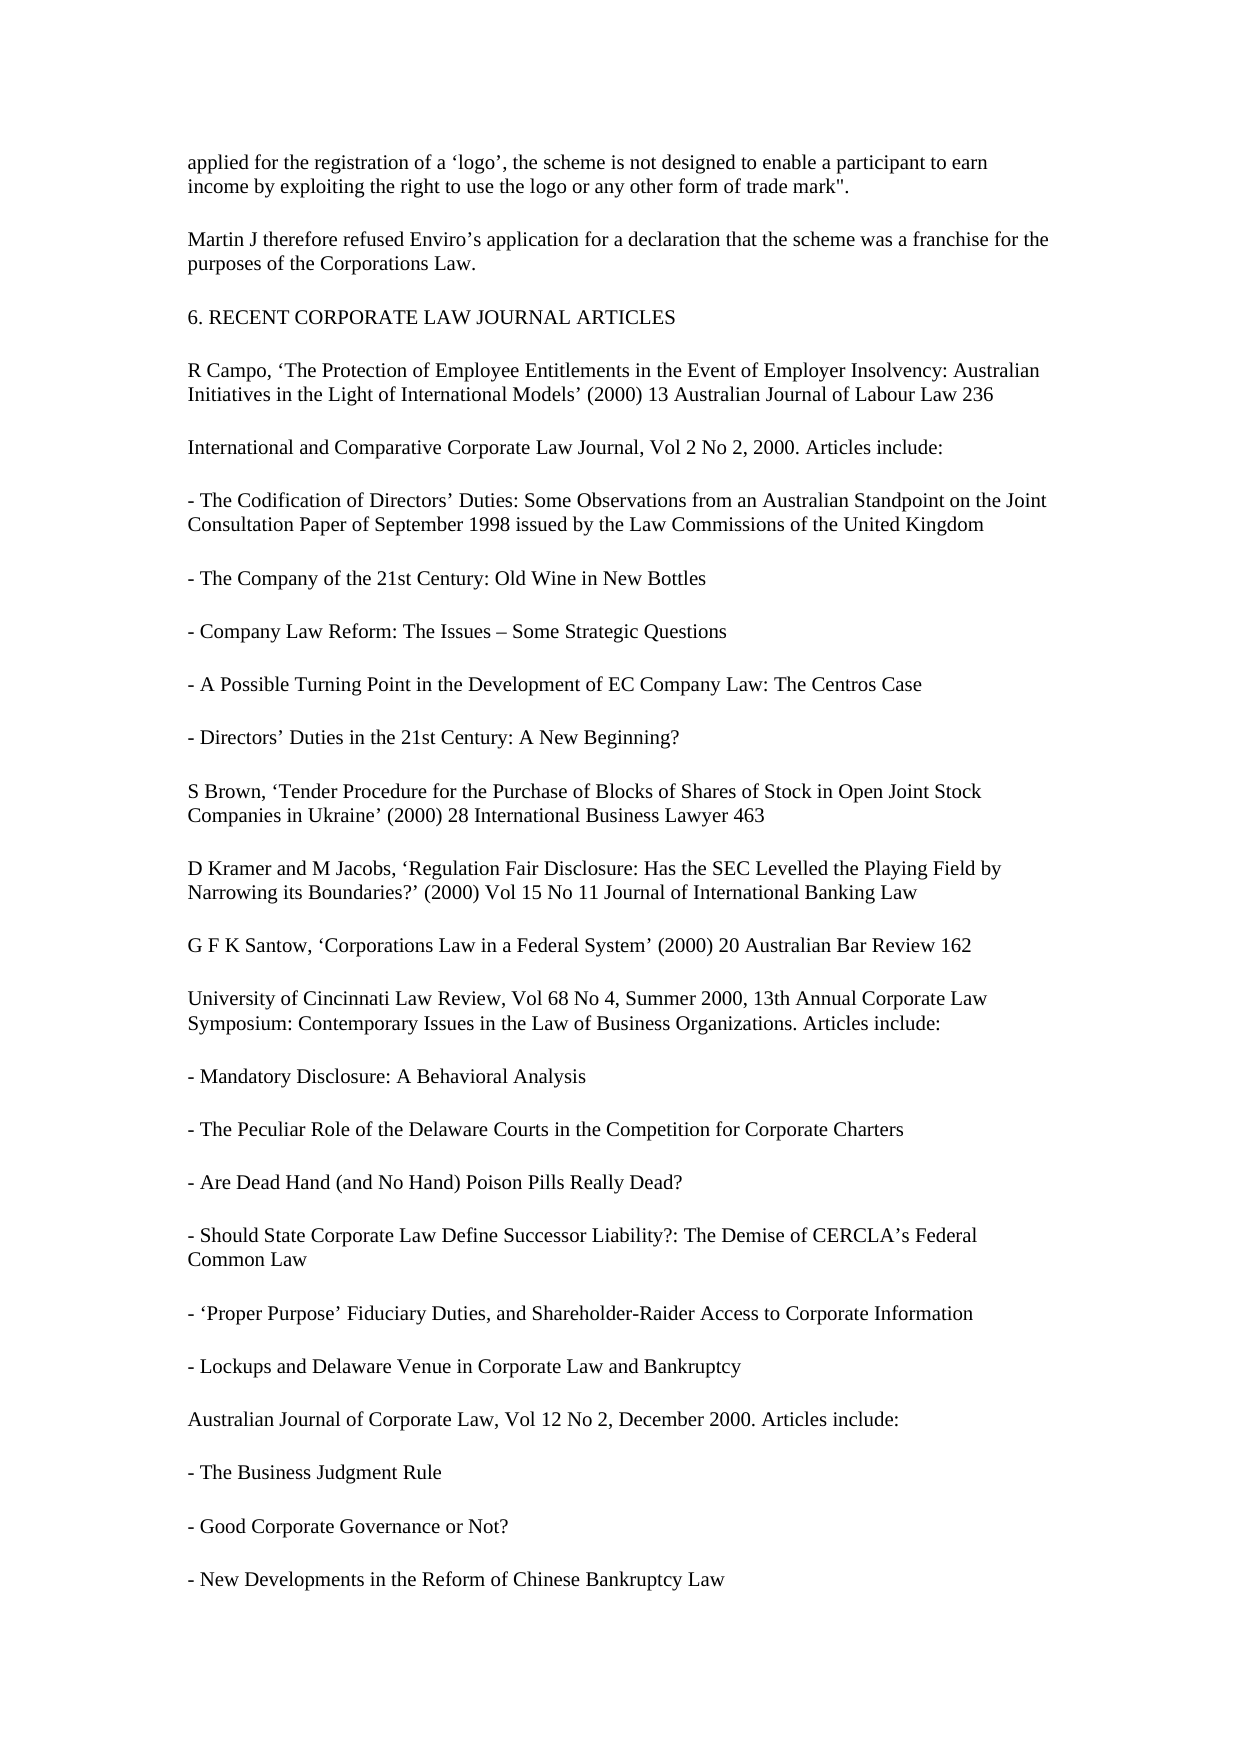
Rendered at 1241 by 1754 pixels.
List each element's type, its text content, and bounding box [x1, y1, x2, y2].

text Australian Journal of Corporate Law, Vol 12 No 2, December 2000. Articles include: [187, 1407, 1053, 1431]
text - The Company of the 21st Century: Old Wine in New Bottles [187, 566, 1053, 590]
text - Should State Corporate Law Define Successor Liability?: The Demise of CERCLA’s Federal Common Law [187, 1223, 1053, 1271]
text 6. RECENT CORPORATE LAW JOURNAL ARTICLES [187, 304, 1053, 329]
text R Campo, ‘The Protection of Employee Entitlements in the Event of Employer Insolvency: Australian Initiatives in the Light of International Models’ (2000) 13 Australian Journal of Labour Law 236 [187, 358, 1053, 406]
text - The Codification of Directors’ Duties: Some Observations from an Australian Standpoint on the Joint Consultation Paper of September 1998 issued by the Law Commissions of the United Kingdom [187, 488, 1053, 536]
text - Directors’ Duties in the 21st Century: A New Beginning? [187, 725, 1053, 749]
text Martin J therefore refused Enviro’s application for a declaration that the scheme was a franchise for the purposes of the Corporations Law. [187, 227, 1053, 275]
text - The Business Judgment Rule [187, 1460, 1053, 1484]
text University of Cincinnati Law Review, Vol 68 No 4, Summer 2000, 13th Annual Corporate Law Symposium: Contemporary Issues in the Law of Business Organizations. Articles include: [187, 986, 1053, 1034]
text - Good Corporate Governance or Not? [187, 1513, 1053, 1538]
text - Lockups and Delaware Venue in Corporate Law and Bankruptcy [187, 1354, 1053, 1378]
text International and Comparative Corporate Law Journal, Vol 2 No 2, 2000. Articles include: [187, 435, 1053, 459]
text - Mandatory Disclosure: A Behavioral Analysis [187, 1064, 1053, 1088]
text - Are Dead Hand (and No Hand) Poison Pills Really Dead? [187, 1170, 1053, 1194]
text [187, 150, 1053, 198]
text - A Possible Turning Point in the Development of EC Company Law: The Centros Case [187, 672, 1053, 696]
text - ‘Proper Purpose’ Fiduciary Duties, and Shareholder-Raider Access to Corporate Information [187, 1301, 1053, 1325]
text - Company Law Reform: The Issues – Some Strategic Questions [187, 619, 1053, 643]
text - The Peculiar Role of the Delaware Courts in the Competition for Corporate Charters [187, 1117, 1053, 1141]
text D Kramer and M Jacobs, ‘Regulation Fair Disclosure: Has the SEC Levelled the Playing Field by Narrowing its Boundaries?’ (2000) Vol 15 No 11 Journal of International Banking Law [187, 856, 1053, 904]
text - New Developments in the Reform of Chinese Bankruptcy Law [187, 1567, 1053, 1591]
text G F K Santow, ‘Corporations Law in a Federal System’ (2000) 20 Australian Bar Review 162 [187, 933, 1053, 957]
text S Brown, ‘Tender Procedure for the Purchase of Blocks of Shares of Stock in Open Joint Stock Companies in Ukraine’ (2000) 28 International Business Lawyer 463 [187, 778, 1053, 827]
